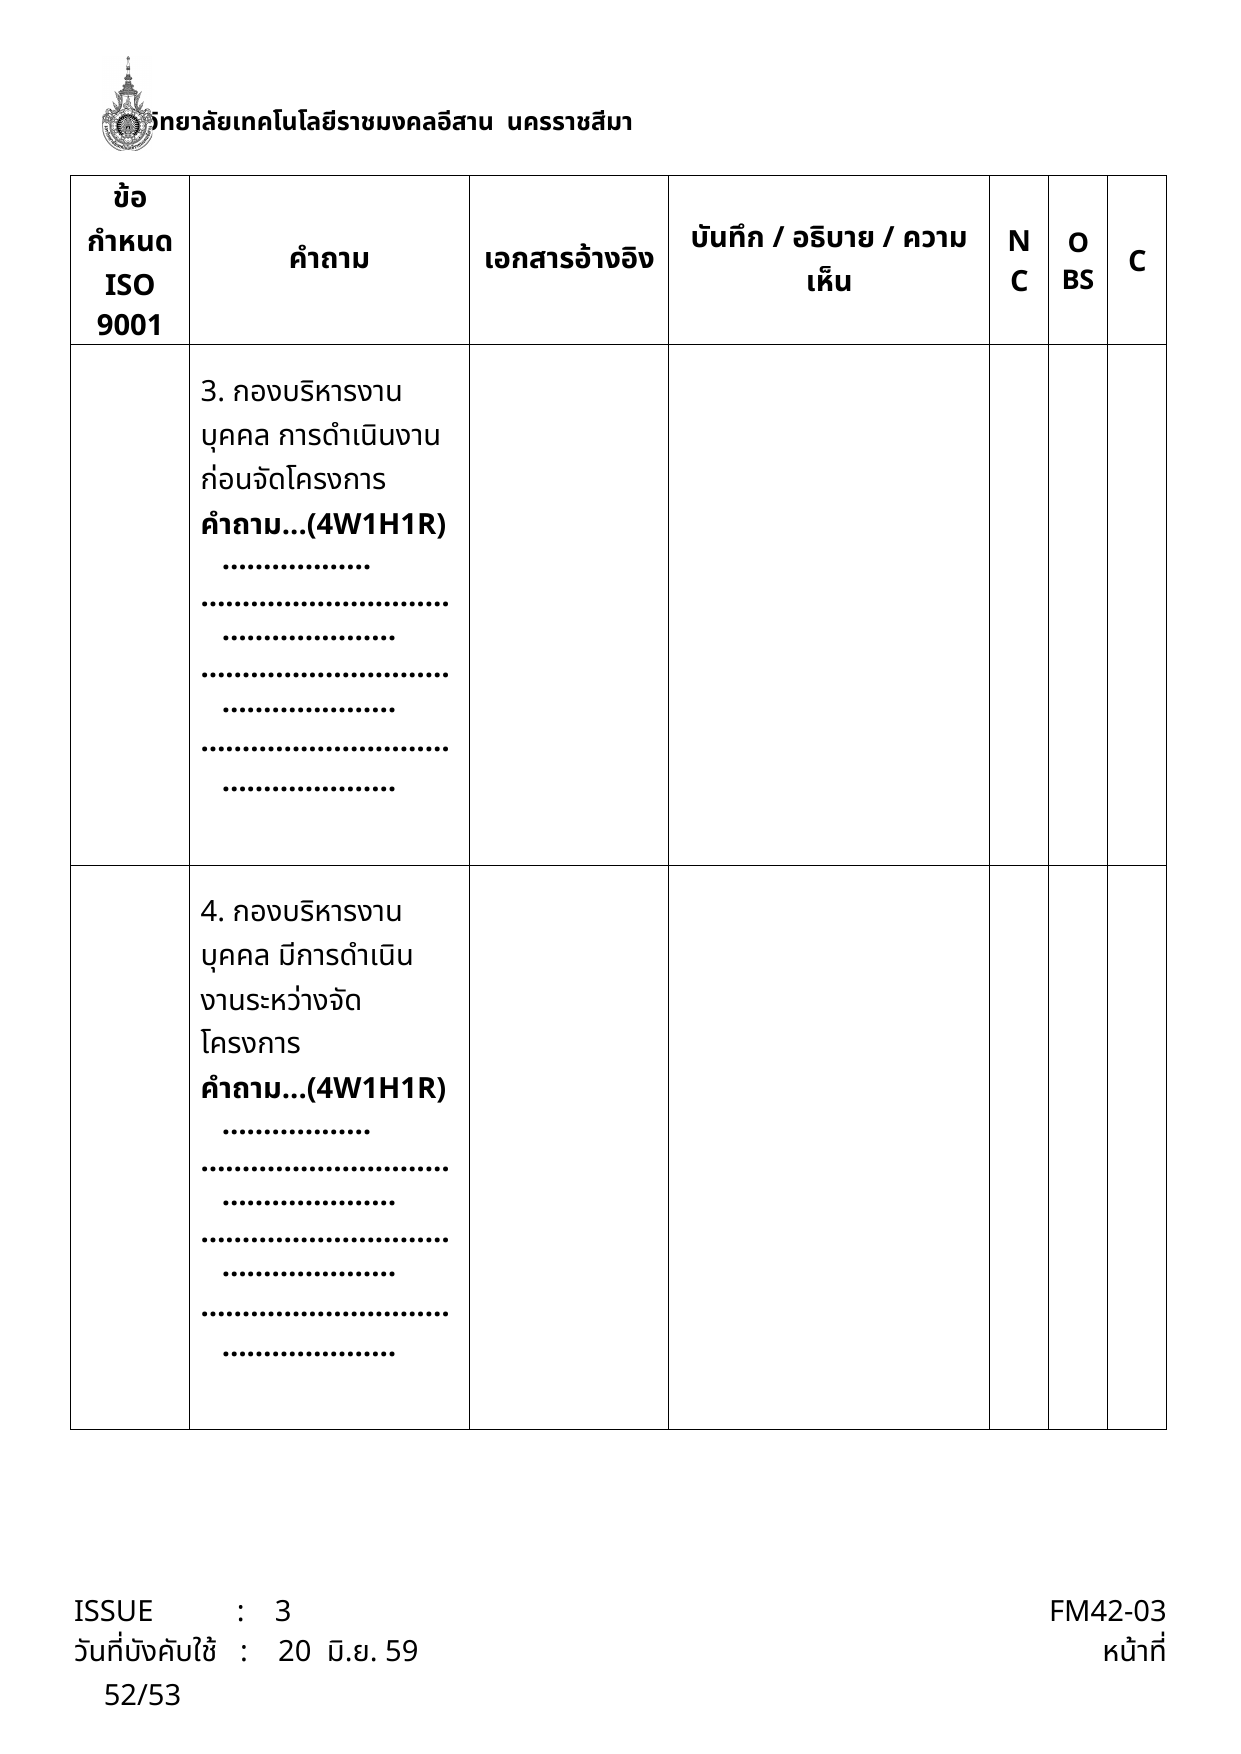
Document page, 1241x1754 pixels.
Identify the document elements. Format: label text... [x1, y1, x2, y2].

table_header เอกสารอ้างอิง [470, 176, 668, 344]
table_cell [71, 866, 189, 1429]
table_cell [470, 345, 668, 864]
table_header OBS [1049, 176, 1107, 344]
table_cell [669, 866, 989, 1429]
table_cell [71, 345, 189, 864]
picture [102, 56, 153, 151]
table_header ข้อกำหนด ISO 9001 [71, 176, 189, 344]
table_cell [1049, 345, 1107, 864]
table_header NC [990, 176, 1048, 344]
table_cell [1049, 866, 1107, 1429]
table_cell 3. กองบริหารงานบุคคล การดำเนินงานก่อนจัดโครงการ คำถาม...(4W1H1R)……………… …………………………………………… …………………………………………… …………………………………………… [190, 345, 469, 864]
table_cell [1108, 866, 1166, 1429]
table_cell 4. กองบริหารงานบุคคล มีการดำเนินงานระหว่างจัดโครงการ คำถาม...(4W1H1R)……………… …………………………………………… …………………………………………… …………………………………………… [190, 866, 469, 1429]
table_cell [990, 866, 1048, 1429]
table_cell [669, 345, 989, 864]
table_header บันทึก / อธิบาย / ความเห็น [669, 176, 989, 344]
table_cell [1108, 345, 1166, 864]
table_header C [1108, 176, 1166, 344]
table_cell [990, 345, 1048, 864]
table_cell [470, 866, 668, 1429]
table_header คำถาม [190, 176, 469, 344]
